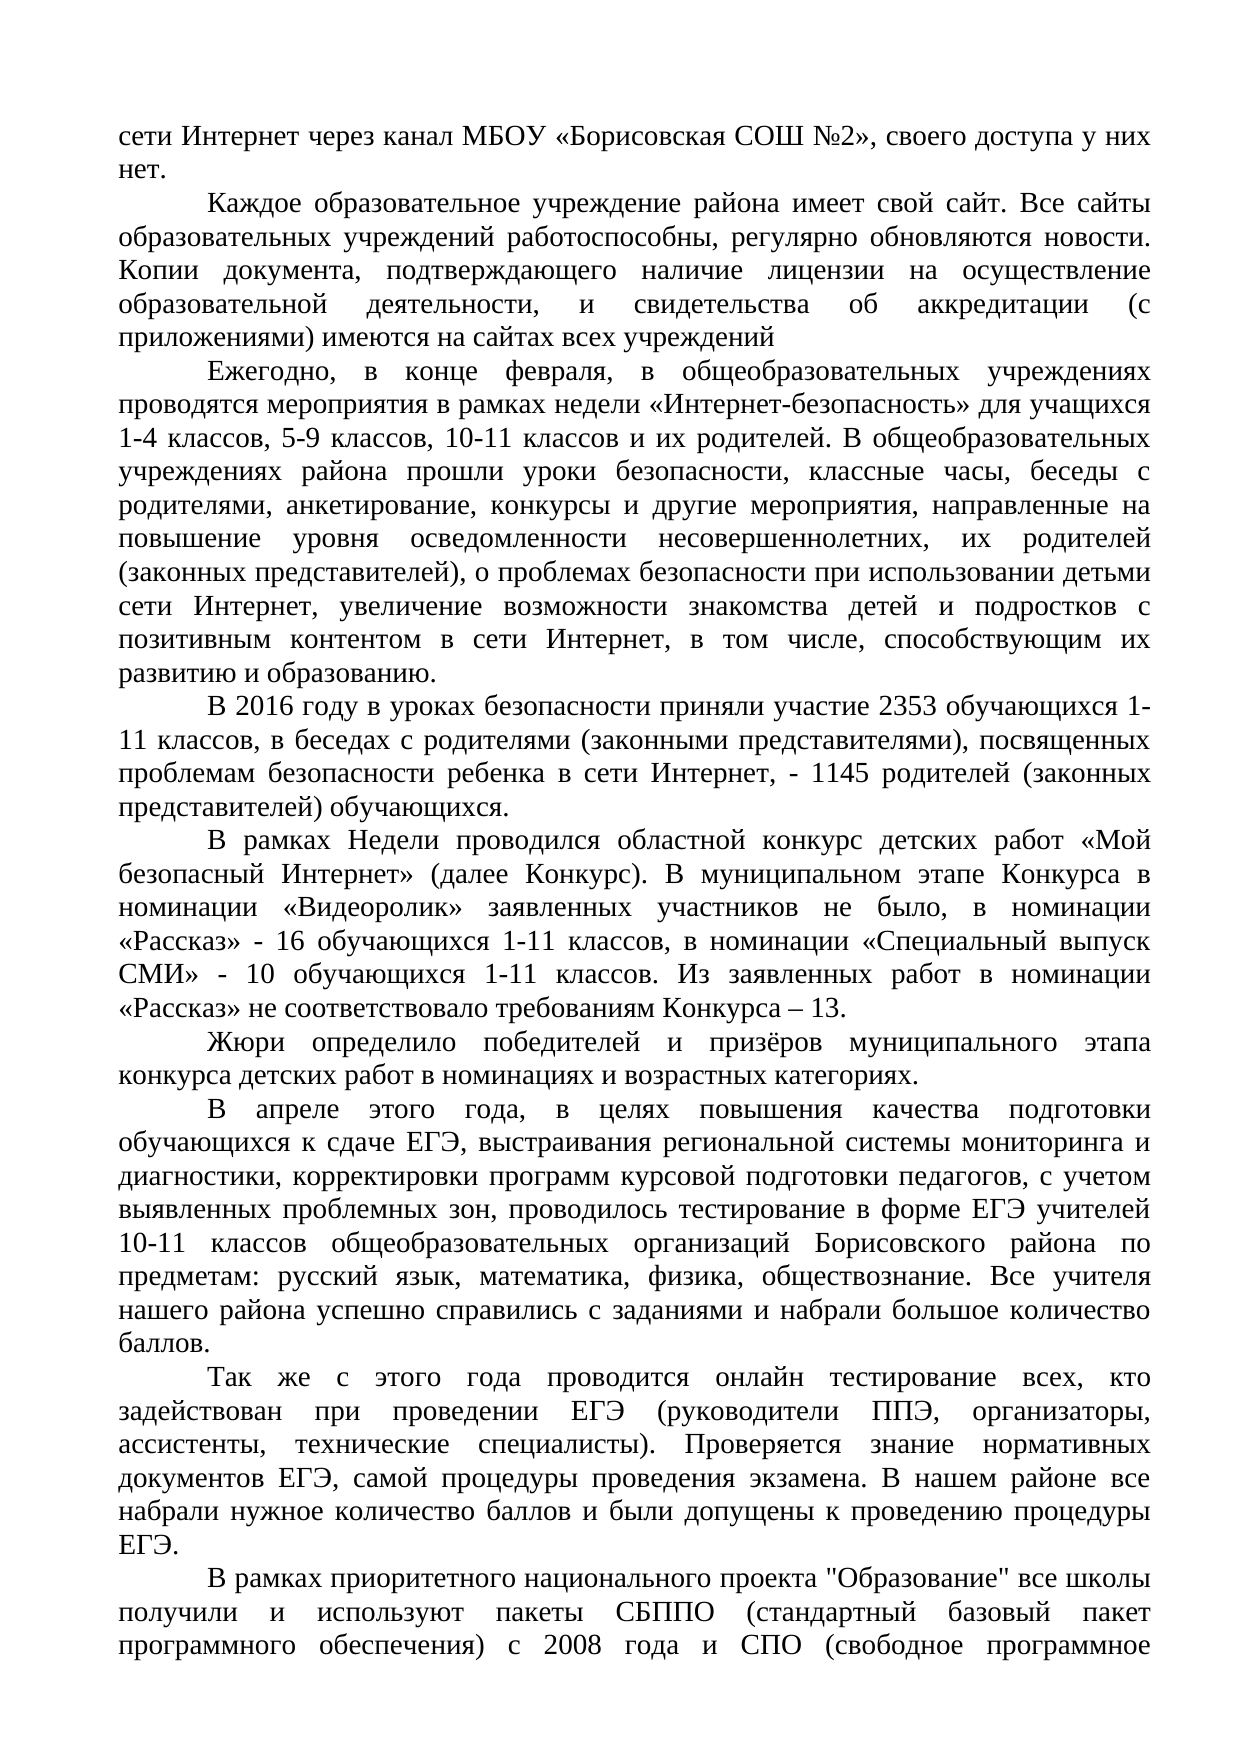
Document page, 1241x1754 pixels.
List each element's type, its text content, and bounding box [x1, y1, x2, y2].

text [118, 1560, 1152, 1661]
text В рамках Недели проводился областной конкурс детских работ «Мой безопасный Интернет» (далее Конкурс). В муниципальном этапе Конкурса в номинации «Видеоролик» заявленных участников не было, в номинации «Рассказ» - 16 обучающихся 1-11 классов, в номинации «Специальный выпуск СМИ» - 10 обучающихся 1-11 классов. Из заявленных работ в номинации «Рассказ» не соответствовало требованиям Конкурса – 13. [118, 822, 1152, 1024]
text В 2016 году в уроках безопасности приняли участие 2353 обучающихся 1-11 классов, в беседах с родителями (законными представителями), посвященных проблемам безопасности ребенка в сети Интернет, - 1145 родителей (законных представителей) обучающихся. [118, 688, 1152, 822]
text Так же с этого года проводится онлайн тестирование всех, кто задействован при проведении ЕГЭ (руководители ППЭ, организаторы, ассистенты, технические специалисты). Проверяется знание нормативных документов ЕГЭ, самой процедуры проведения экзамена. В нашем районе все набрали нужное количество баллов и были допущены к проведению процедуры ЕГЭ. [118, 1359, 1152, 1560]
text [118, 118, 1152, 185]
text Жюри определило победителей и призёров муниципального этапа конкурса детских работ в номинациях и возрастных категориях. [118, 1024, 1152, 1091]
text Ежегодно, в конце февраля, в общеобразовательных учреждениях проводятся мероприятия в рамках недели «Интернет-безопасность» для учащихся 1-4 классов, 5-9 классов, 10-11 классов и их родителей. В общеобразовательных учреждениях района прошли уроки безопасности, классные часы, беседы с родителями, анкетирование, конкурсы и другие мероприятия, направленные на повышение уровня осведомленности несовершеннолетних, их родителей (законных представителей), о проблемах безопасности при использовании детьми сети Интернет, увеличение возможности знакомства детей и подростков с позитивным контентом в сети Интернет, в том числе, способствующим их развитию и образованию. [118, 353, 1152, 688]
text В апреле этого года, в целях повышения качества подготовки обучающихся к сдаче ЕГЭ, выстраивания региональной системы мониторинга и диагностики, корректировки программ курсовой подготовки педагогов, с учетом выявленных проблемных зон, проводилось тестирование в форме ЕГЭ учителей 10-11 классов общеобразовательных организаций Борисовского района по предметам: русский язык, математика, физика, обществознание. Все учителя нашего района успешно справились с заданиями и набрали большое количество баллов. [118, 1091, 1152, 1359]
text Каждое образовательное учреждение района имеет свой сайт. Все сайты образовательных учреждений работоспособны, регулярно обновляются новости. Копии документа, подтверждающего наличие лицензии на осуществление образовательной деятельности, и свидетельства об аккредитации (с приложениями) имеются на сайтах всех учреждений [118, 185, 1152, 353]
